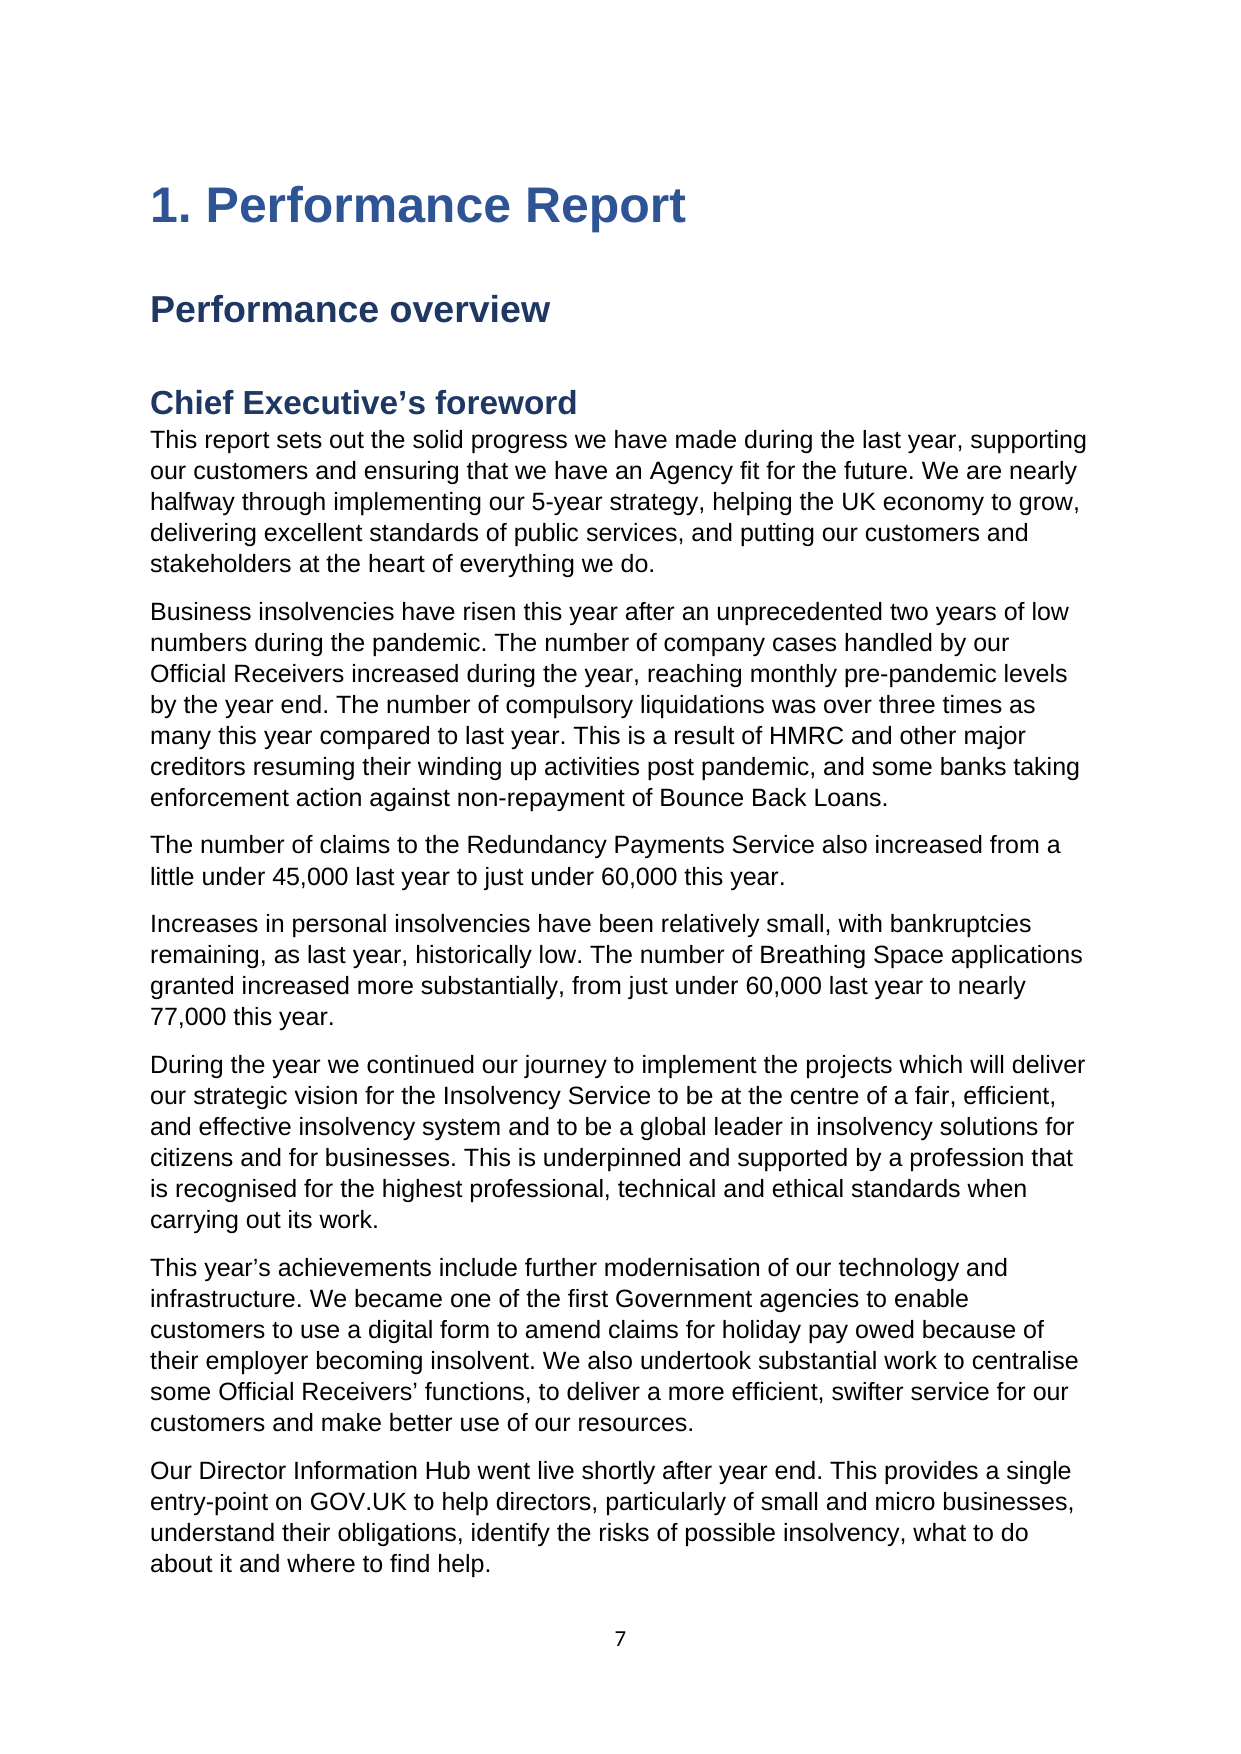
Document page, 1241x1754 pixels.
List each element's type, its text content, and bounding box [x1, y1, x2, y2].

text This report sets out the solid progress we have made during the last year, supporting our customers and ensuring that we have an Agency fit for the future. We are nearly halfway through implementing our 5-year strategy, helping the UK economy to grow, delivering excellent standards of public services, and putting our customers and stakeholders at the heart of everything we do. [150, 425, 1090, 578]
subtitle 1. Performance Report [150, 175, 1090, 232]
text Increases in personal insolvencies have been relatively small, with bankruptcies remaining, as last year, historically low. The number of Breathing Space applications granted increased more substantially, from just under 60,000 last year to nearly 77,000 this year. [150, 909, 1090, 1031]
text This year’s achievements include further modernisation of our technology and infrastructure. We became one of the first Government agencies to enable customers to use a digital form to amend claims for holiday pay owed because of their employer becoming insolvent. We also undertook substantial work to centralise some Official Receivers’ functions, to deliver a more efficient, swifter service for our customers and make better use of our resources. [150, 1253, 1090, 1437]
text Our Director Information Hub went live shortly after year end. This provides a single entry-point on GOV.UK to help directors, particularly of small and micro businesses, understand their obligations, identify the risks of possible insolvency, what to do about it and where to find help. [150, 1456, 1090, 1578]
text Business insolvencies have risen this year after an unprecedented two years of low numbers during the pandemic. The number of company cases handled by our Official Receivers increased during the year, reaching monthly pre-pandemic levels by the year end. The number of compulsory liquidations was over three times as many this year compared to last year. This is a result of HMRC and other major creditors resuming their winding up activities post pandemic, and some banks taking enforcement action against non-repayment of Bounce Back Loans. [150, 597, 1090, 812]
text During the year we continued our journey to implement the projects which will deliver our strategic vision for the Insolvency Service to be at the centre of a fair, efficient, and effective insolvency system and to be a global leader in insolvency solutions for citizens and for businesses. This is underpinned and supported by a profession that is recognised for the highest professional, technical and ethical standards when carrying out its work. [150, 1050, 1090, 1234]
subtitle Performance overview [150, 287, 1090, 330]
text The number of claims to the Redundancy Payments Service also increased from a little under 45,000 last year to just under 60,000 this year. [150, 831, 1090, 890]
subtitle Chief Executive’s foreword [150, 383, 1090, 422]
